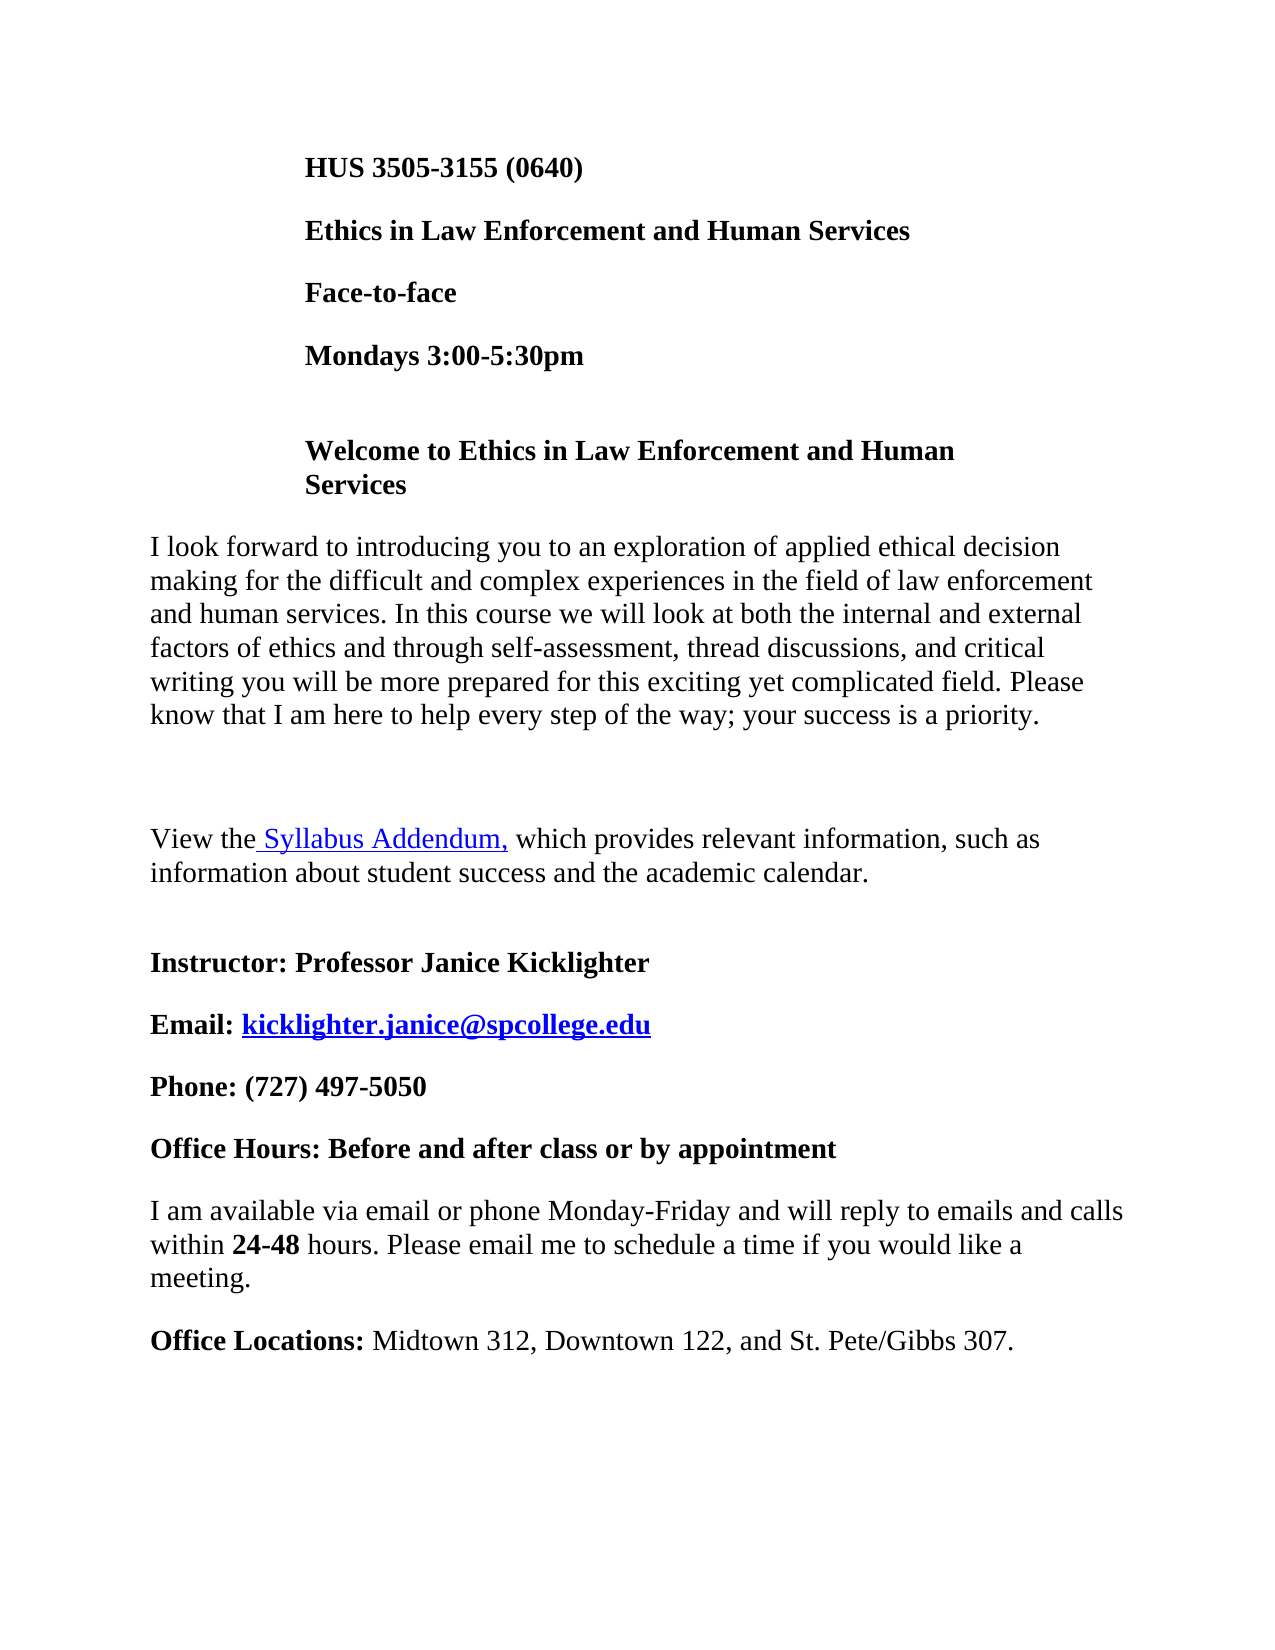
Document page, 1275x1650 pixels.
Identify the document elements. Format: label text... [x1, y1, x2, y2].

text Face-to-face [304, 275, 971, 309]
text Phone: (727) 497-5050 [150, 1069, 1125, 1103]
text Mondays 3:00-5:30pm [304, 338, 971, 372]
text Instructor: Professor Janice Kicklighter [150, 945, 1125, 979]
text Ethics in Law Enforcement and Human Services [304, 213, 971, 246]
text I am available via email or phone Monday-Friday and will reply to emails and calls within 24-48 hours. Please email me to schedule a time if you would like a meeting. [150, 1193, 1125, 1294]
text Office Locations: Midtown 312, Downtown 122, and St. Pete/Gibbs 307. [150, 1323, 1125, 1356]
text HUS 3505-3155 (0640) [304, 150, 971, 183]
text View the Syllabus Addendum, which provides relevant information, such as information about student success and the academic calendar. [150, 822, 1125, 889]
text Email: kicklighter.janice@spcollege.edu [150, 1007, 1125, 1041]
text Office Hours: Before and after class or by appointment [150, 1131, 1125, 1165]
text Welcome to Ethics in Law Enforcement and Human Services [304, 433, 971, 500]
text I look forward to introducing you to an exploration of applied ethical decision making for the difficult and complex experiences in the field of law enforcement and human services. In this course we will look at both the internal and external factors of ethics and through self-assessment, thread discussions, and critical writing you will be more prepared for this exciting yet complicated field. Please know that I am here to help every step of the way; your success is a priority. [150, 529, 1125, 731]
